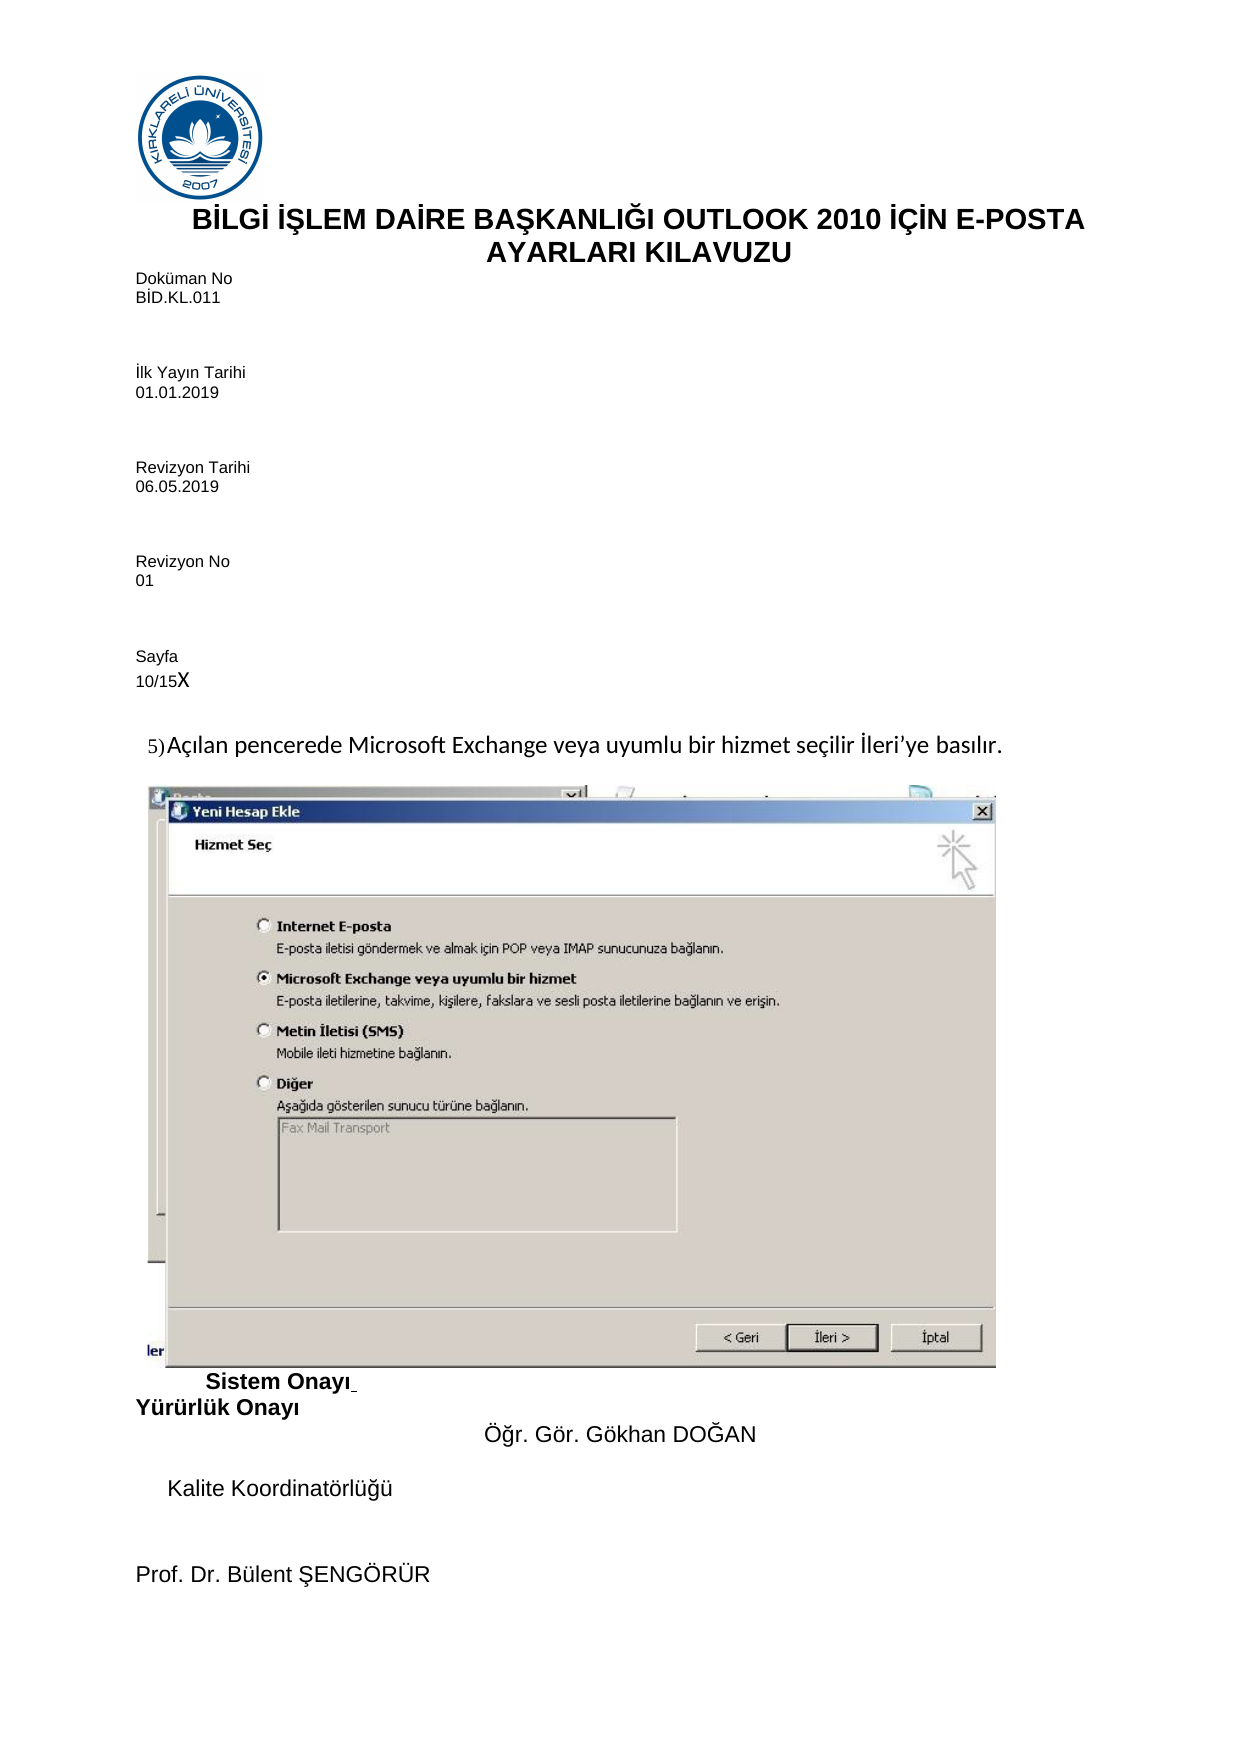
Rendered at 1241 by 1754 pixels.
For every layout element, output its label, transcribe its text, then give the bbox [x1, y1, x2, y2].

list Açılan pencerede Microsoft Exchange veya uyumlu bir hizmet seçilir İleri’ye basılır. [147, 729, 1105, 760]
picture [147, 785, 996, 1368]
picture [135, 73, 265, 202]
